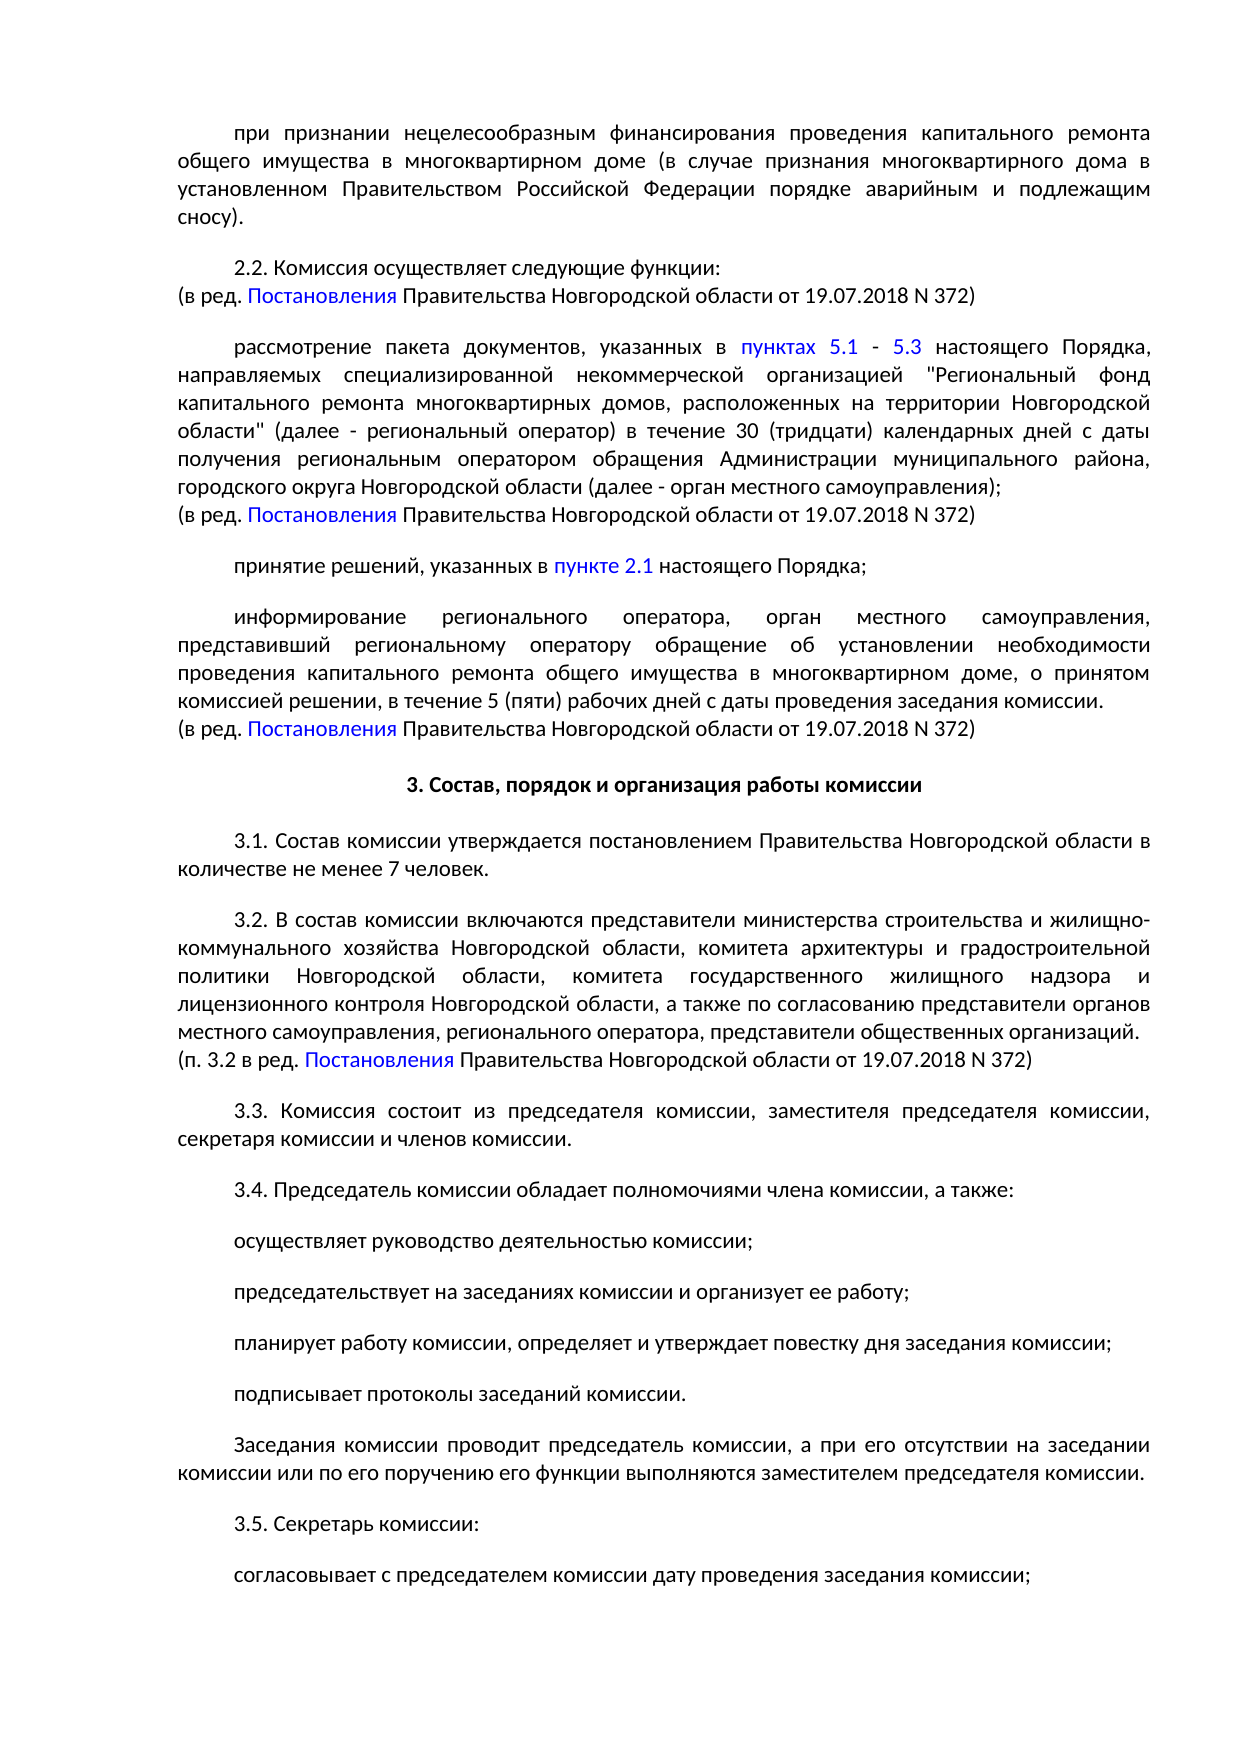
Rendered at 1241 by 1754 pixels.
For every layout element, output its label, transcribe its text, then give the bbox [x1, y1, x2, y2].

text принятие решений, указанных в пункте 2.1 настоящего Порядка; [177, 551, 1152, 579]
text при признании нецелесообразным финансирования проведения капитального ремонта общего имущества в многоквартирном доме (в случае признания многоквартирного дома в установленном Правительством Российской Федерации порядке аварийным и подлежащим сносу). [177, 118, 1152, 230]
text Заседания комиссии проводит председатель комиссии, а при его отсутствии на заседании комиссии или по его поручению его функции выполняются заместителем председателя комиссии. [177, 1430, 1152, 1486]
text 3.3. Комиссия состоит из председателя комиссии, заместителя председателя комиссии, секретаря комиссии и членов комиссии. [177, 1096, 1152, 1152]
text (в ред. Постановления Правительства Новгородской области от 19.07.2018 N 372) [177, 281, 1152, 309]
text подписывает протоколы заседаний комиссии. [177, 1379, 1152, 1407]
text согласовывает с председателем комиссии дату проведения заседания комиссии; [177, 1560, 1152, 1588]
text (в ред. Постановления Правительства Новгородской области от 19.07.2018 N 372) [177, 714, 1152, 742]
text планирует работу комиссии, определяет и утверждает повестку дня заседания комиссии; [177, 1328, 1152, 1356]
text председательствует на заседаниях комиссии и организует ее работу; [177, 1277, 1152, 1305]
text 3.5. Секретарь комиссии: [177, 1509, 1152, 1537]
title 3. Состав, порядок и организация работы комиссии [177, 770, 1152, 798]
text рассмотрение пакета документов, указанных в пунктах 5.1 - 5.3 настоящего Порядка, направляемых специализированной некоммерческой организацией "Региональный фонд капитального ремонта многоквартирных домов, расположенных на территории Новгородской области" (далее - региональный оператор) в течение 30 (тридцати) календарных дней с даты получения региональным оператором обращения Администрации муниципального района, городского округа Новгородской области (далее - орган местного самоуправления); [177, 332, 1152, 500]
text 3.4. Председатель комиссии обладает полномочиями члена комиссии, а также: [177, 1175, 1152, 1203]
text информирование регионального оператора, орган местного самоуправления, представивший региональному оператору обращение об установлении необходимости проведения капитального ремонта общего имущества в многоквартирном доме, о принятом комиссией решении, в течение 5 (пяти) рабочих дней с даты проведения заседания комиссии. [177, 602, 1152, 714]
text осуществляет руководство деятельностью комиссии; [177, 1226, 1152, 1254]
text (в ред. Постановления Правительства Новгородской области от 19.07.2018 N 372) [177, 500, 1152, 528]
text (п. 3.2 в ред. Постановления Правительства Новгородской области от 19.07.2018 N 372) [177, 1045, 1152, 1073]
text 3.2. В состав комиссии включаются представители министерства строительства и жилищно-коммунального хозяйства Новгородской области, комитета архитектуры и градостроительной политики Новгородской области, комитета государственного жилищного надзора и лицензионного контроля Новгородской области, а также по согласованию представители органов местного самоуправления, регионального оператора, представители общественных организаций. [177, 905, 1152, 1045]
text 2.2. Комиссия осуществляет следующие функции: [177, 253, 1152, 281]
text 3.1. Состав комиссии утверждается постановлением Правительства Новгородской области в количестве не менее 7 человек. [177, 826, 1152, 882]
